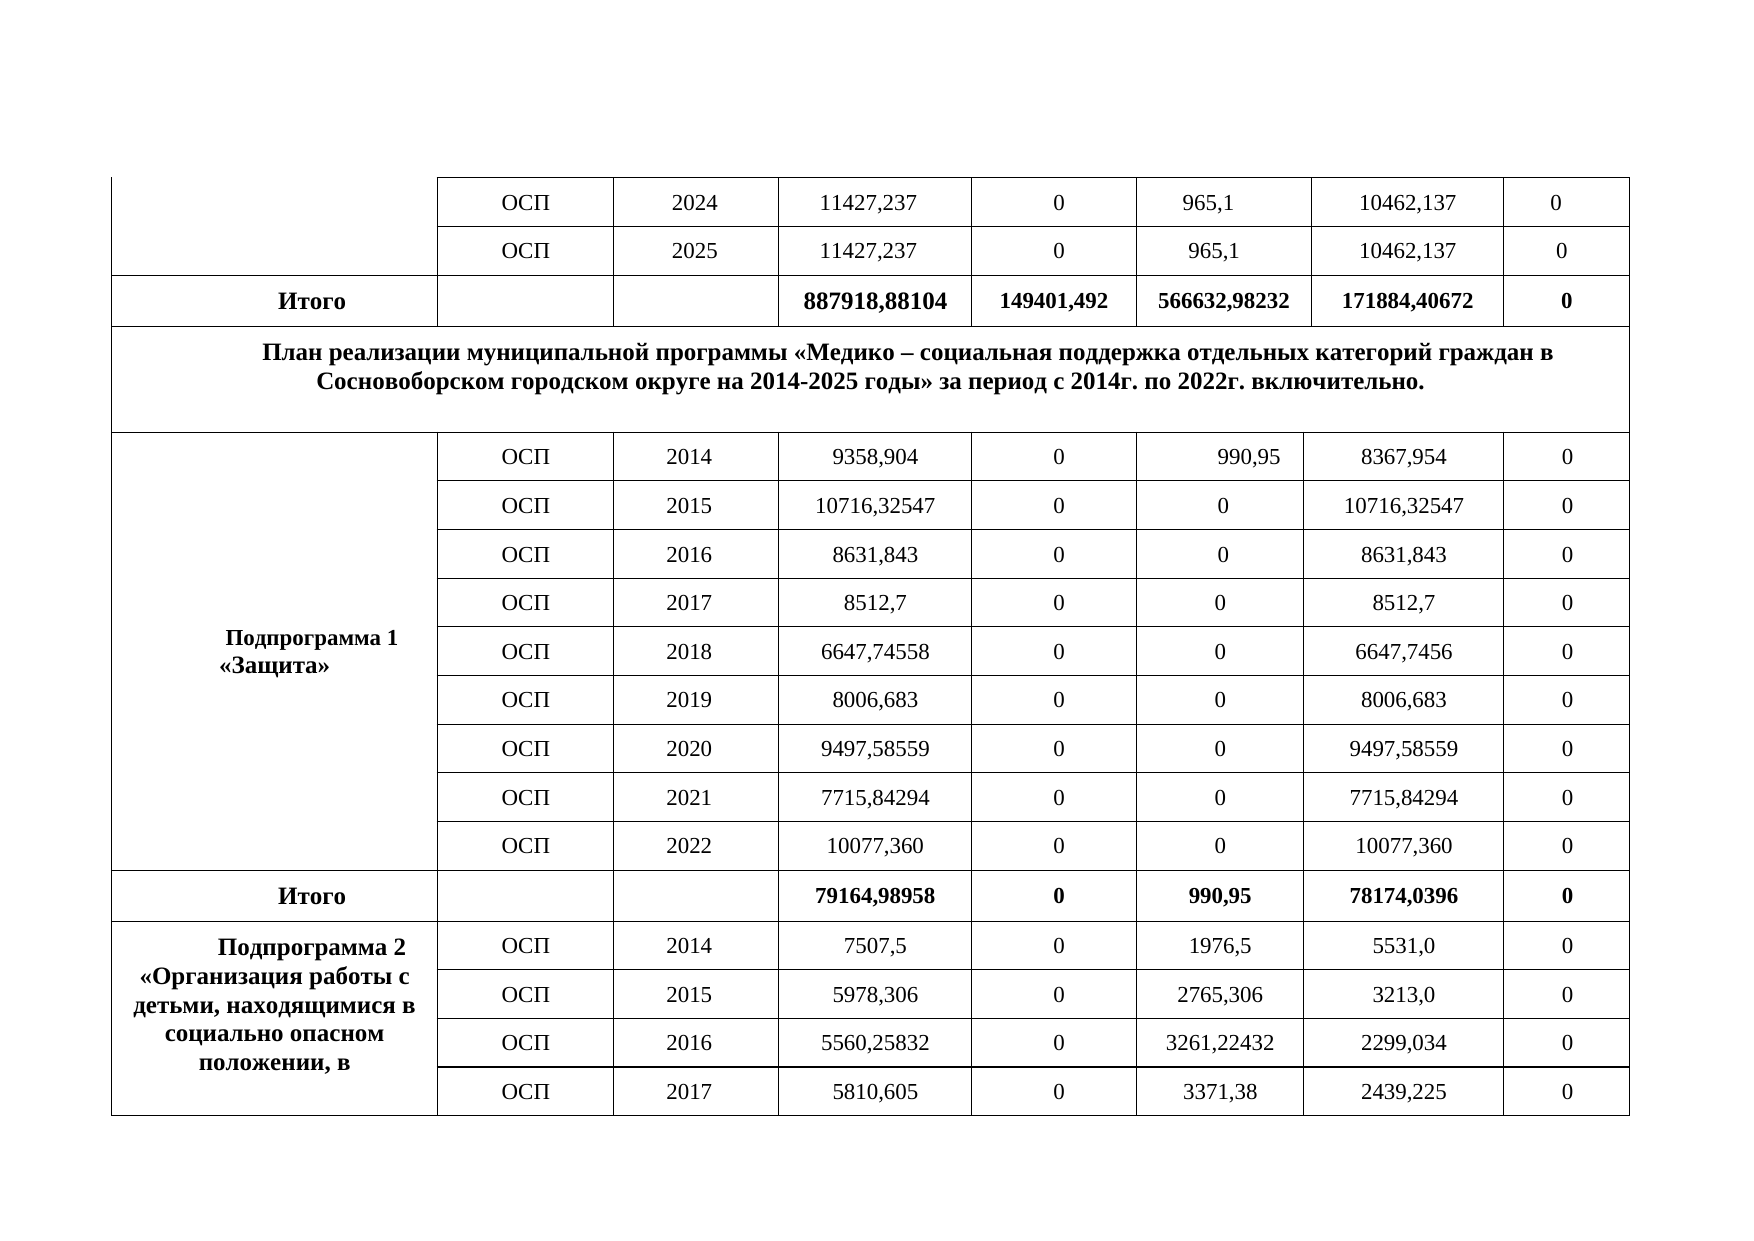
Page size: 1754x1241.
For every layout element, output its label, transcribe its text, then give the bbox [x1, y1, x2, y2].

table_cell 9497,58559 [1304, 725, 1503, 772]
table_cell 0 [972, 481, 1136, 529]
table_cell 2015 [614, 481, 778, 529]
table_cell ОСП [438, 530, 613, 578]
table_cell ОСП [438, 627, 613, 675]
table_cell 2439,225 [1304, 1068, 1503, 1115]
table_cell 0 [1504, 530, 1629, 578]
table_cell 0 [1504, 227, 1629, 274]
table_cell 0 [1504, 481, 1629, 529]
table_cell ОСП [438, 773, 613, 821]
table_cell 2299,034 [1304, 1019, 1503, 1066]
table_cell Итого [112, 871, 437, 921]
table_cell ОСП [438, 822, 613, 869]
table_cell 0 [1504, 676, 1629, 723]
table_cell 0 [1504, 970, 1629, 1018]
table_cell 2014 [614, 433, 778, 480]
table_cell 2021 [614, 773, 778, 821]
table_cell 11427,237 [779, 227, 971, 274]
table_cell 5810,605 [779, 1068, 971, 1115]
table_cell 8631,843 [1304, 530, 1503, 578]
table_cell 0 [1137, 725, 1303, 772]
table_cell 0 [972, 1068, 1136, 1115]
table_cell 2024 [614, 178, 778, 226]
table_cell 0 [1504, 725, 1629, 772]
table_cell 7715,84294 [1304, 773, 1503, 821]
table_cell ОСП [438, 725, 613, 772]
table_cell [614, 276, 778, 326]
table_cell 0 [972, 871, 1136, 921]
table_cell 3261,22432 [1137, 1019, 1303, 1066]
table_cell 3371,38 [1137, 1068, 1303, 1115]
table_cell 0 [1504, 433, 1629, 480]
table_cell ОСП [438, 579, 613, 626]
table_cell 2025 [614, 227, 778, 274]
table_cell 0 [1137, 822, 1303, 869]
table_cell 0 [1504, 627, 1629, 675]
table_cell 990,95 [1137, 871, 1303, 921]
table_cell ОСП [438, 676, 613, 723]
table_cell 0 [972, 627, 1136, 675]
table_cell 0 [1504, 579, 1629, 626]
table_cell 990,95 [1137, 433, 1303, 480]
table_cell 171884,40672 [1312, 276, 1503, 326]
table_cell 5978,306 [779, 970, 971, 1018]
table_cell 0 [972, 725, 1136, 772]
table_cell 3213,0 [1304, 970, 1503, 1018]
table_cell 2016 [614, 1019, 778, 1066]
table_cell 9358,904 [779, 433, 971, 480]
table_cell ОСП [438, 227, 613, 274]
table_cell 10716,32547 [779, 481, 971, 529]
table_cell [438, 871, 613, 921]
table_cell 0 [972, 579, 1136, 626]
table_cell 0 [1137, 530, 1303, 578]
table_cell 0 [972, 1019, 1136, 1066]
table_cell 0 [972, 822, 1136, 869]
table_cell ОСП [438, 178, 613, 226]
table_cell 2022 [614, 822, 778, 869]
table_cell [614, 871, 778, 921]
table_cell 887918,88104 [779, 276, 971, 326]
table_cell 2020 [614, 725, 778, 772]
table_cell 149401,492 [972, 276, 1136, 326]
table_cell 10462,137 [1312, 227, 1503, 274]
table_cell 0 [1504, 178, 1629, 226]
table_cell 0 [972, 676, 1136, 723]
table_cell 0 [972, 178, 1136, 226]
table_cell Итого [112, 276, 437, 326]
table_cell 2017 [614, 579, 778, 626]
table_cell 8006,683 [1304, 676, 1503, 723]
table_cell 5531,0 [1304, 922, 1503, 969]
table_cell ОСП [438, 433, 613, 480]
table_cell 965,1 [1137, 227, 1311, 274]
table_cell 0 [1137, 676, 1303, 723]
table_cell 7715,84294 [779, 773, 971, 821]
table_cell 2017 [614, 1068, 778, 1115]
table_cell 566632,98232 [1137, 276, 1311, 326]
table_cell Подпрограмма 2 «Организация работы с детьми, находящимися в социально опасном положении, в Сосновоборском городском округе» [112, 922, 437, 1115]
table_cell 0 [972, 530, 1136, 578]
table_cell 2015 [614, 970, 778, 1018]
table_cell Подпрограмма 1 «Защита» [112, 433, 437, 869]
table_cell 8512,7 [1304, 579, 1503, 626]
table_cell 1976,5 [1137, 922, 1303, 969]
table_cell 11427,237 [779, 178, 971, 226]
table_cell 8367,954 [1304, 433, 1503, 480]
table_cell 0 [1137, 773, 1303, 821]
table_cell 79164,98958 [779, 871, 971, 921]
table_cell 0 [1137, 579, 1303, 626]
table_cell 8006,683 [779, 676, 971, 723]
table_cell 0 [1504, 922, 1629, 969]
table_cell 2765,306 [1137, 970, 1303, 1018]
table_cell 5560,25832 [779, 1019, 971, 1066]
table_cell ОСП [438, 922, 613, 969]
table_cell 0 [1504, 276, 1629, 326]
table_cell 10077,360 [779, 822, 971, 869]
table_cell 78174,0396 [1304, 871, 1503, 921]
table_cell 6647,7456 [1304, 627, 1503, 675]
table_cell ОСП [438, 481, 613, 529]
table_cell 2019 [614, 676, 778, 723]
table_cell 10077,360 [1304, 822, 1503, 869]
table_cell 10716,32547 [1304, 481, 1503, 529]
table_cell 8631,843 [779, 530, 971, 578]
table_cell 0 [1504, 871, 1629, 921]
table_cell 8512,7 [779, 579, 971, 626]
table_cell 6647,74558 [779, 627, 971, 675]
table_cell ОСП [438, 970, 613, 1018]
table_cell 10462,137 [1312, 178, 1503, 226]
table_cell 0 [1504, 822, 1629, 869]
table_cell 9497,58559 [779, 725, 971, 772]
table_cell 0 [972, 773, 1136, 821]
table_cell 0 [972, 970, 1136, 1018]
table_cell 2014 [614, 922, 778, 969]
table_cell 7507,5 [779, 922, 971, 969]
table_cell 0 [1137, 627, 1303, 675]
table_cell ОСП [438, 1068, 613, 1115]
table_cell 965,1 [1137, 178, 1311, 226]
table_cell 0 [1504, 1068, 1629, 1115]
table_cell 0 [1137, 481, 1303, 529]
table_cell 2018 [614, 627, 778, 675]
table_cell 0 [972, 433, 1136, 480]
table_cell 2016 [614, 530, 778, 578]
table_cell 0 [972, 227, 1136, 274]
table_cell 0 [972, 922, 1136, 969]
table_cell 0 [1504, 1019, 1629, 1066]
table_cell [438, 276, 613, 326]
table_cell ОСП [438, 1019, 613, 1066]
table_cell План реализации муниципальной программы «Медико – социальная поддержка отдельных категорий граждан в Сосновоборском городском округе на 2014-2025 годы» за период с 2014г. по 2022г. включительно. [112, 327, 1629, 432]
table_cell 0 [1504, 773, 1629, 821]
